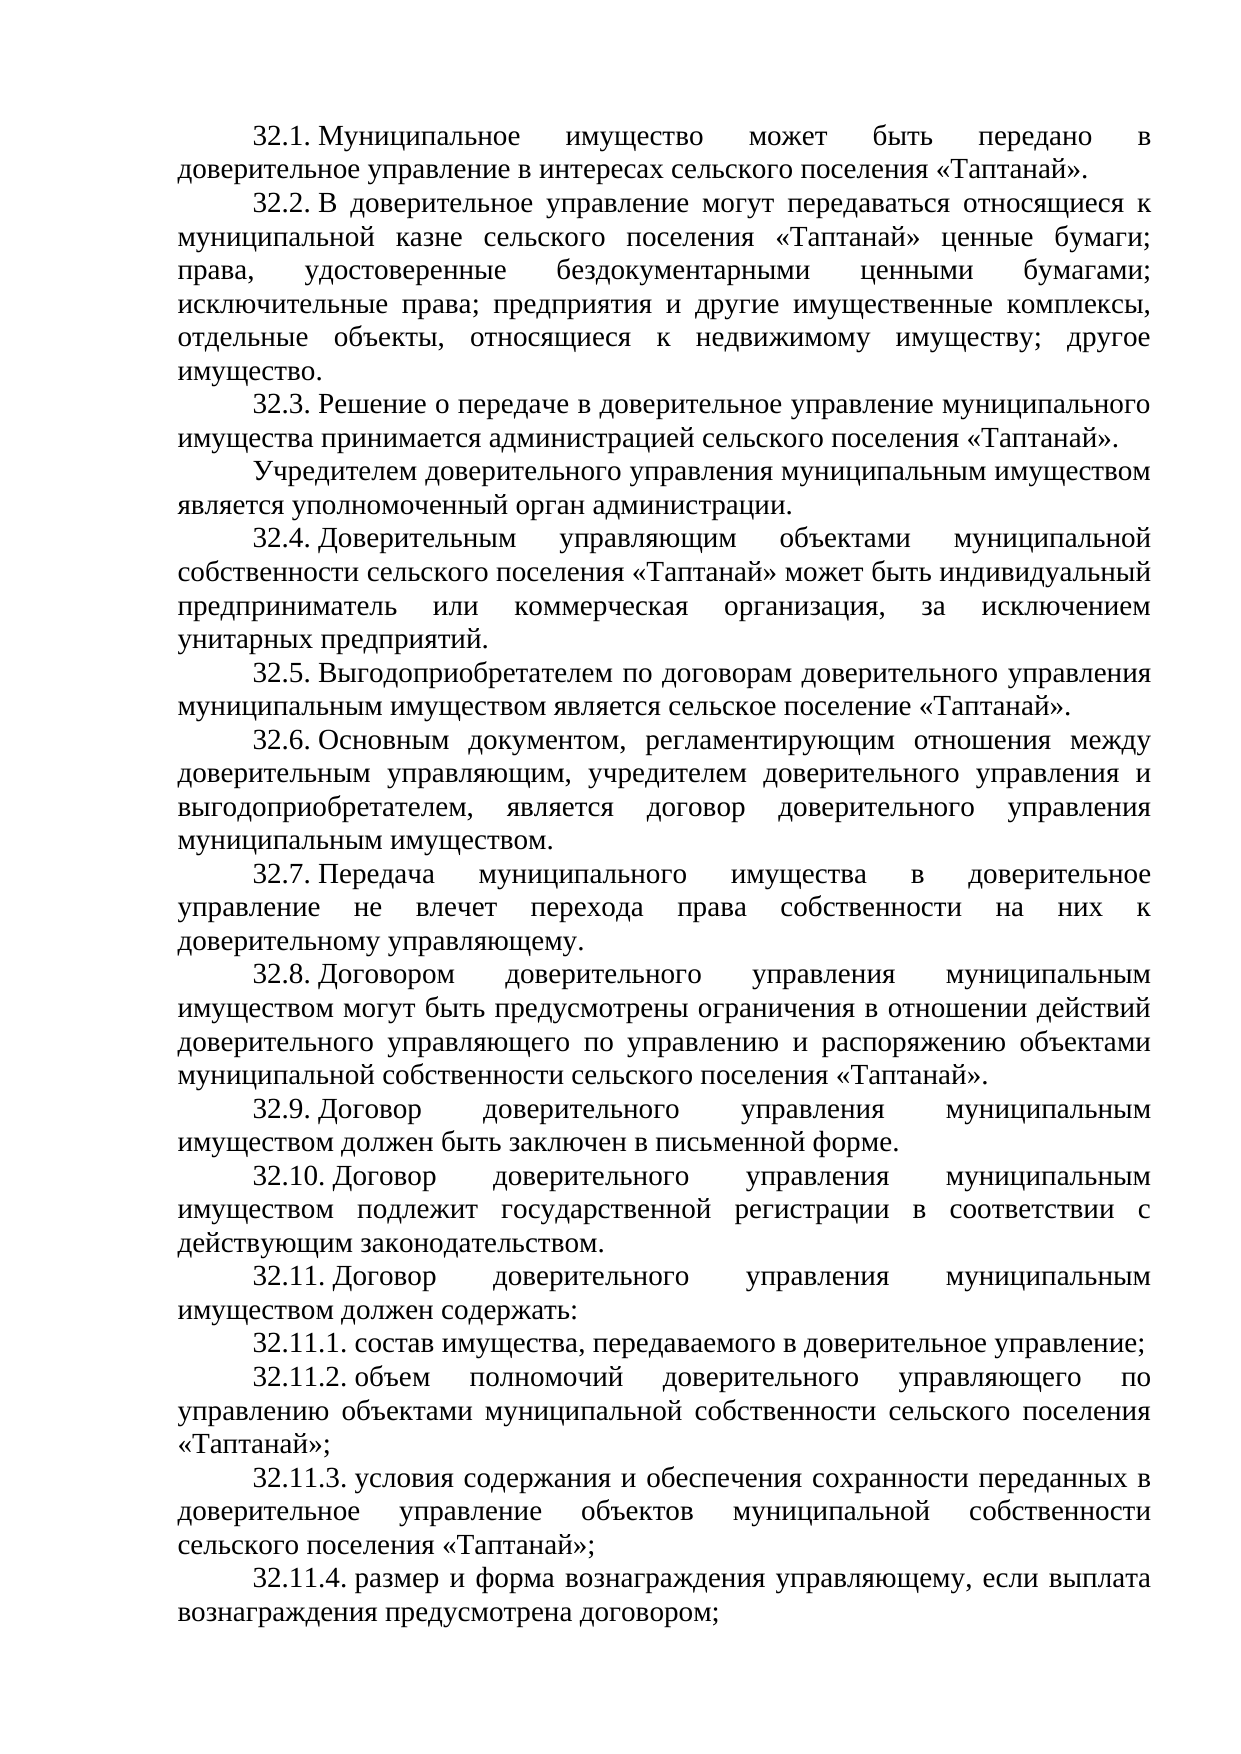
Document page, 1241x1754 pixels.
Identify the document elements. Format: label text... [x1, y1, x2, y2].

text 32.2. В доверительное управление могут передаваться относящиеся к муниципальной казне сельского поселения «Таптанай» ценные бумаги; права, удостоверенные бездокументарными ценными бумагами; исключительные права; предприятия и другие имущественные комплексы, отдельные объекты, относящиеся к недвижимому имуществу; другое имущество. [177, 185, 1152, 386]
text 32.11.3. условия содержания и обеспечения сохранности переданных в доверительное управление объектов муниципальной собственности сельского поселения «Таптанай»; [177, 1460, 1152, 1560]
text 32.4. Доверительным управляющим объектами муниципальной собственности сельского поселения «Таптанай» может быть индивидуальный предприниматель или коммерческая организация, за исключением унитарных предприятий. [177, 521, 1152, 655]
text 32.3. Решение о передаче в доверительное управление муниципального имущества принимается администрацией сельского поселения «Таптанай». [177, 386, 1152, 453]
text 32.11.1. состав имущества, передаваемого в доверительное управление; [177, 1326, 1152, 1359]
text 32.11.4. размер и форма вознаграждения управляющему, если выплата вознаграждения предусмотрена договором; [177, 1560, 1152, 1627]
text 32.5. Выгодоприобретателем по договорам доверительного управления муниципальным имуществом является сельское поселение «Таптанай». [177, 655, 1152, 722]
text 32.8. Договором доверительного управления муниципальным имуществом могут быть предусмотрены ограничения в отношении действий доверительного управляющего по управлению и распоряжению объектами муниципальной собственности сельского поселения «Таптанай». [177, 957, 1152, 1091]
text 32.7. Передача муниципального имущества в доверительное управление не влечет перехода права собственности на них к доверительному управляющему. [177, 856, 1152, 957]
text 32.6. Основным документом, регламентирующим отношения между доверительным управляющим, учредителем доверительного управления и выгодоприобретателем, является договор доверительного управления муниципальным имуществом. [177, 722, 1152, 856]
text 32.11.2. объем полномочий доверительного управляющего по управлению объектами муниципальной собственности сельского поселения «Таптанай»; [177, 1359, 1152, 1460]
text 32.9. Договор доверительного управления муниципальным имуществом должен быть заключен в письменной форме. [177, 1091, 1152, 1158]
text Учредителем доверительного управления муниципальным имуществом является уполномоченный орган администрации. [177, 453, 1152, 521]
text 32.1. Муниципальное имущество может быть передано в доверительное управление в интересах сельского поселения «Таптанай». [177, 118, 1152, 185]
text 32.11. Договор доверительного управления муниципальным имуществом должен содержать: [177, 1258, 1152, 1326]
text 32.10. Договор доверительного управления муниципальным имуществом подлежит государственной регистрации в соответствии с действующим законодательством. [177, 1158, 1152, 1258]
